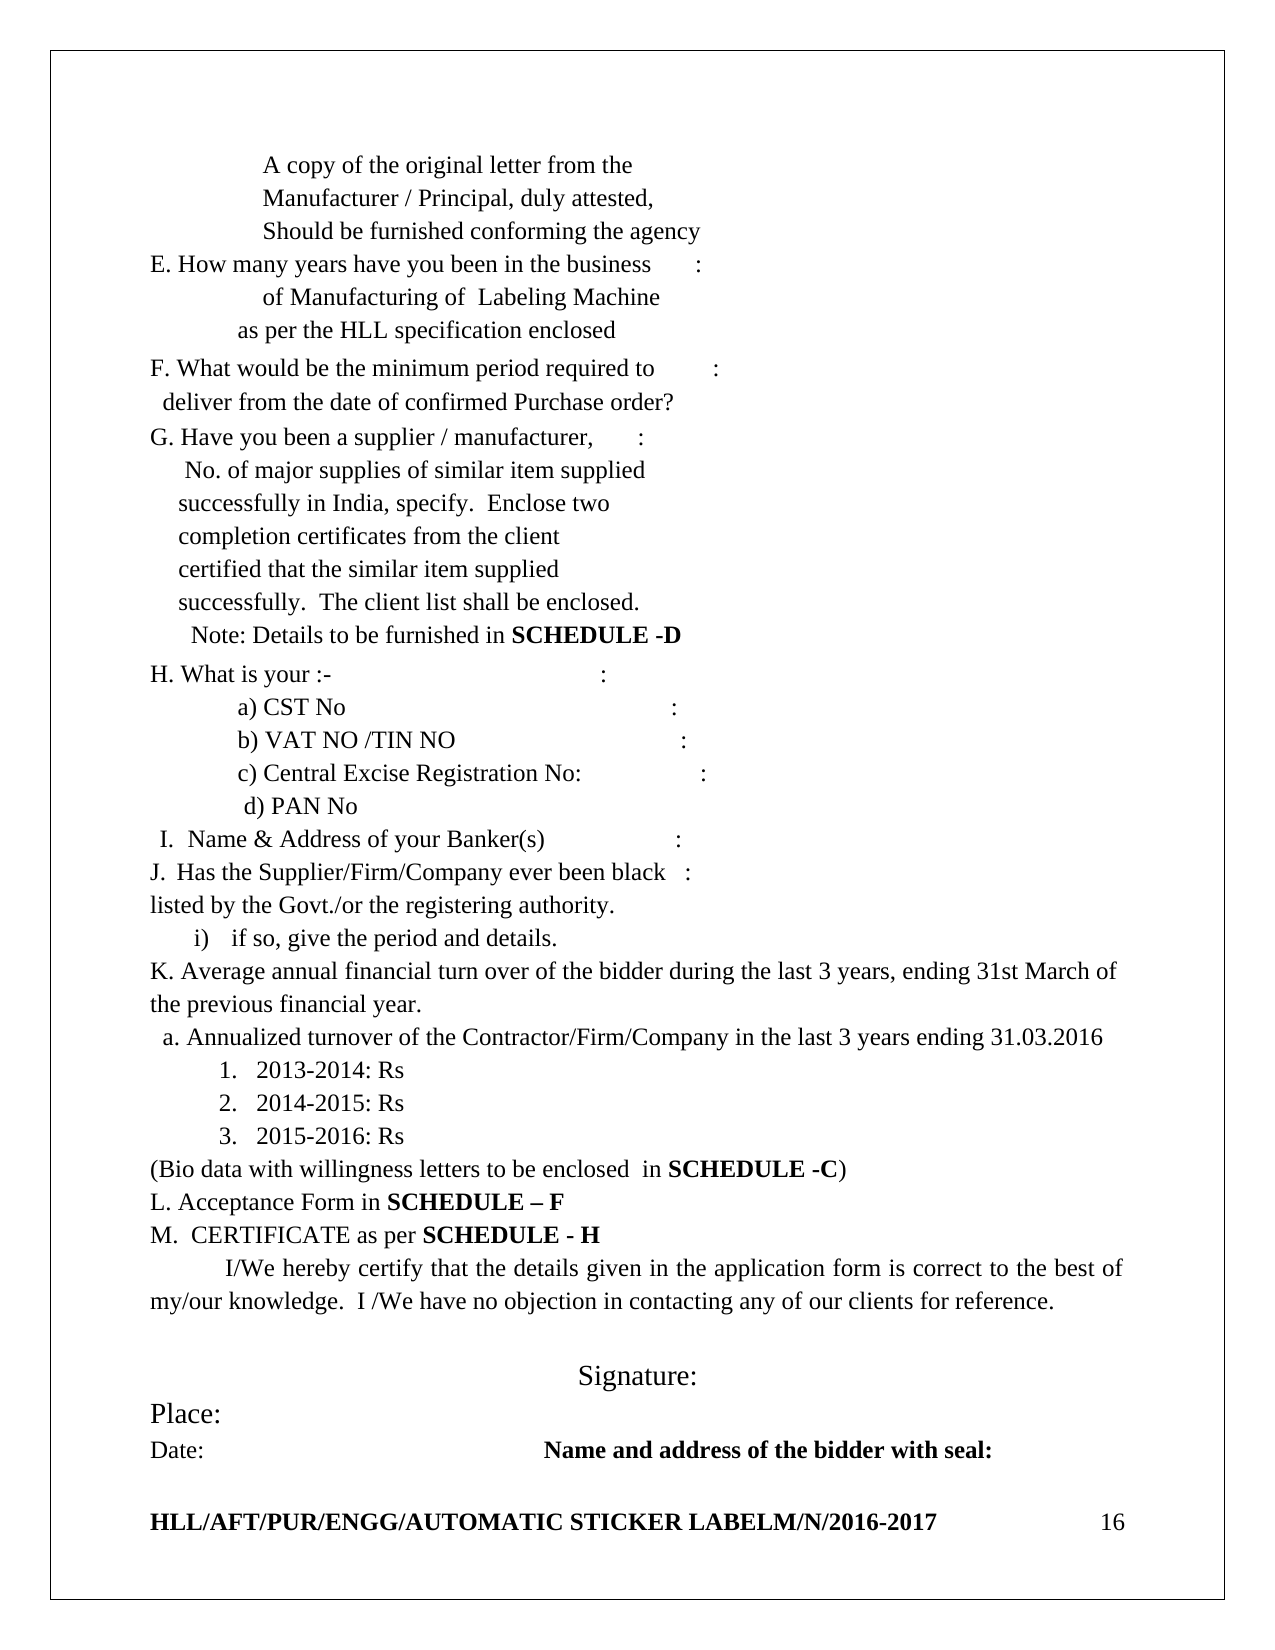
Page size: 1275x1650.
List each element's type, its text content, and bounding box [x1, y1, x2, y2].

text A copy of the original letter from the [237, 150, 1125, 179]
list 2014-2015: Rs [219, 1088, 1125, 1117]
text successfully. The client list shall be enclosed. [178, 587, 1125, 616]
text successfully in India, specify. Enclose two [178, 488, 1125, 517]
text Place: [150, 1396, 1125, 1430]
text K. Average annual financial turn over of the bidder during the last 3 years, ending 31st March of the previous financial year. [150, 956, 1125, 1018]
list 2015-2016: Rs [219, 1121, 1125, 1150]
text I/We hereby certify that the details given in the application form is correct to the best of my/our knowledge. I /We have no objection in contacting any of our clients for reference. [150, 1253, 1125, 1315]
list 2013-2014: Rs [219, 1055, 1125, 1084]
text Signature: [150, 1358, 1125, 1391]
text a) CST No : [237, 692, 1125, 721]
text a. Annualized turnover of the Contractor/Firm/Company in the last 3 years ending 31.03.2016 [150, 1022, 1125, 1051]
text Should be furnished conforming the agency [237, 216, 1125, 245]
text Manufacturer / Principal, duly attested, [237, 183, 1125, 212]
list if so, give the period and details. [194, 923, 1125, 952]
text No. of major supplies of similar item supplied [178, 455, 1125, 484]
text completion certificates from the client [178, 521, 1125, 550]
text (Bio data with willingness letters to be enclosed in SCHEDULE -C) [150, 1154, 1125, 1183]
text J. Has the Supplier/Firm/Company ever been black : [150, 857, 1125, 886]
text Date: Name and address of the bidder with seal: [150, 1435, 1125, 1464]
text of Manufacturing of Labeling Machine [237, 282, 1125, 311]
list Name & Address of your Banker(s) : [159, 824, 1125, 853]
text M. CERTIFICATE as per SCHEDULE - H [150, 1220, 1125, 1249]
text deliver from the date of confirmed Purchase order? [150, 387, 1125, 415]
text E. How many years have you been in the business : [150, 249, 1125, 278]
text G. Have you been a supplier / manufacturer, : [150, 422, 1125, 451]
text H. What is your :- : [150, 659, 1125, 688]
text F. What would be the minimum period required to : [150, 353, 1125, 382]
text L. Acceptance Form in SCHEDULE – F [150, 1187, 1125, 1216]
text d) PAN No [237, 791, 1125, 820]
text Note: Details to be furnished in SCHEDULE -D [178, 620, 1125, 649]
text as per the HLL specification enclosed [237, 315, 1125, 344]
text certified that the similar item supplied [178, 554, 1125, 583]
text c) Central Excise Registration No: : [237, 758, 1125, 787]
text listed by the Govt./or the registering authority. [150, 890, 1125, 919]
text b) VAT NO /TIN NO : [237, 725, 1125, 754]
